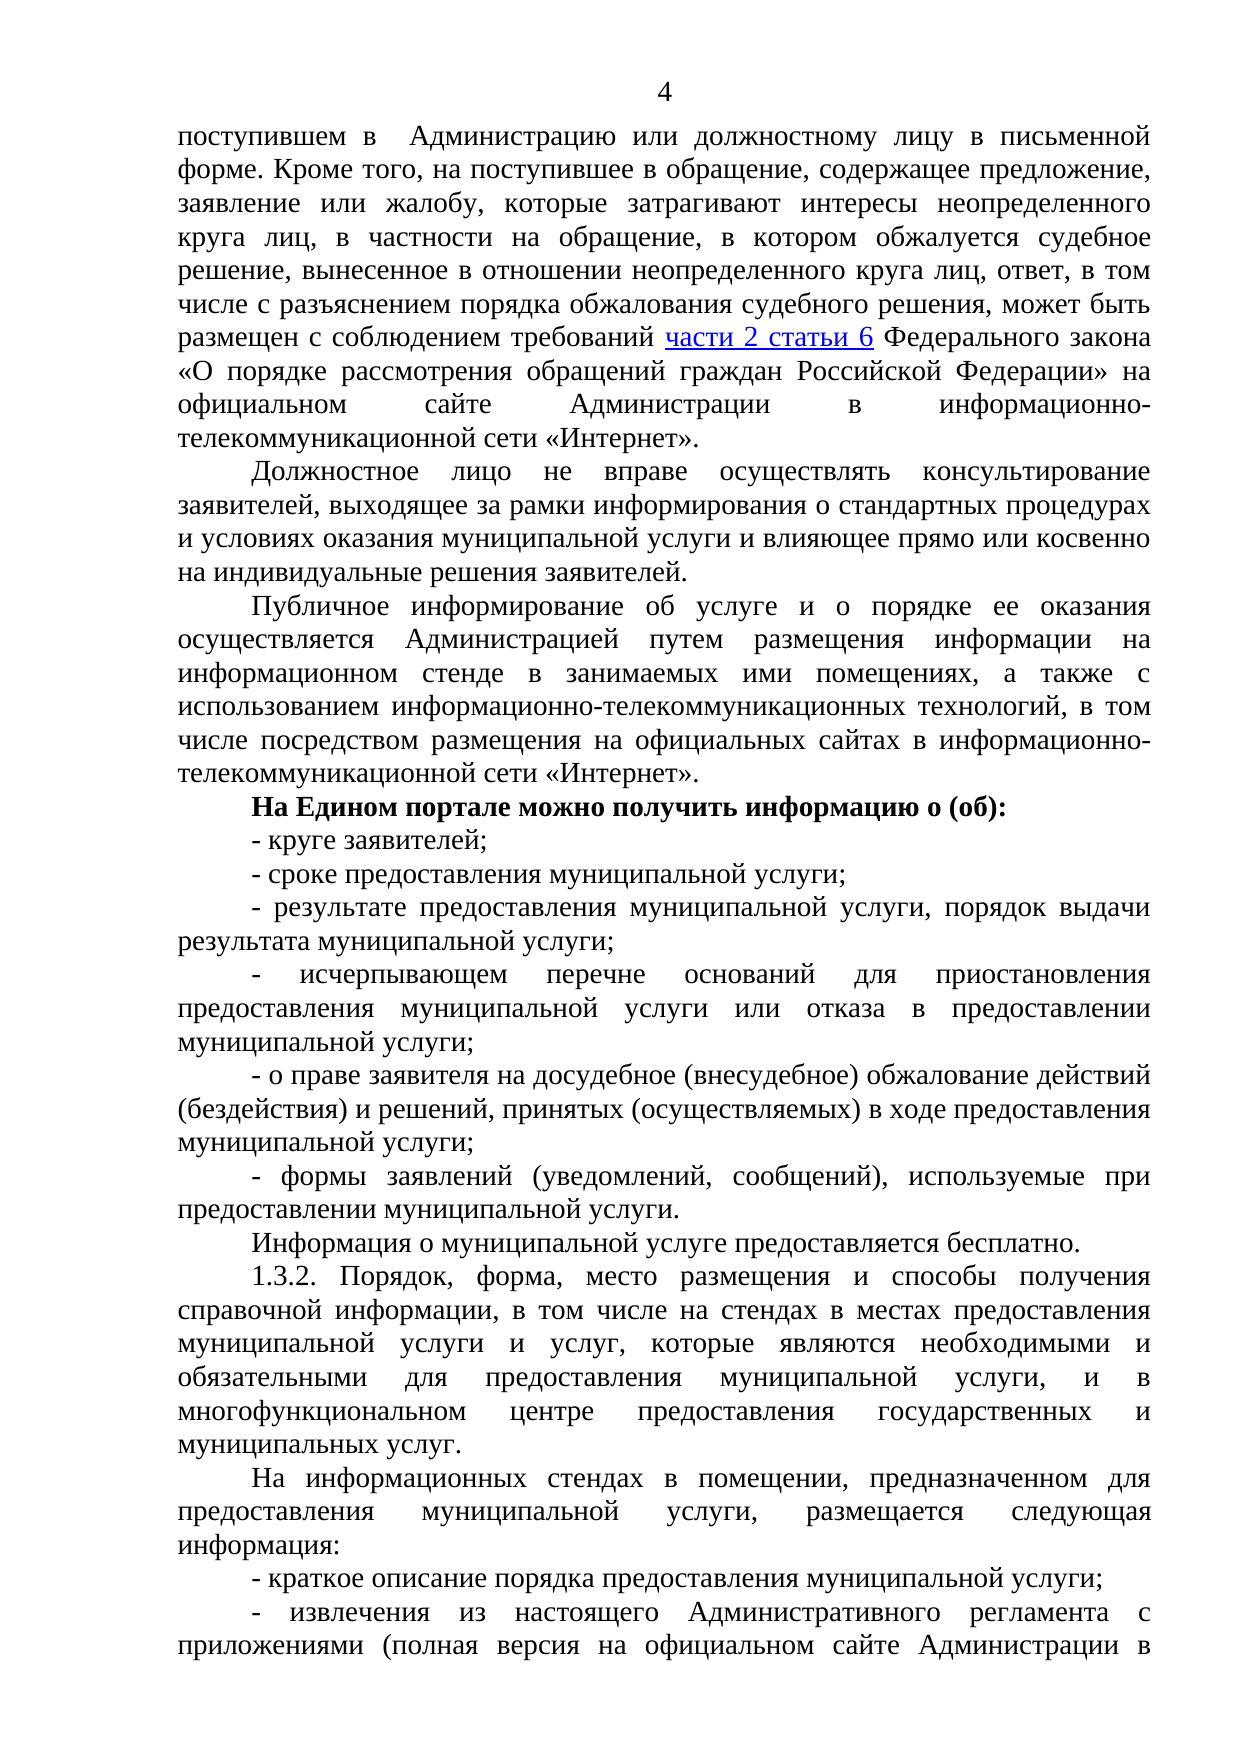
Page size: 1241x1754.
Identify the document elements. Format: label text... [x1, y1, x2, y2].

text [177, 1594, 1152, 1661]
text - сроке предоставления муниципальной услуги; [177, 856, 1152, 889]
text Информация о муниципальной услуге предоставляется бесплатно. [177, 1225, 1152, 1258]
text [177, 118, 1152, 453]
text - формы заявлений (уведомлений, сообщений), используемые при предоставлении муниципальной услуги. [177, 1158, 1152, 1225]
text - результате предоставления муниципальной услуги, порядок выдачи результата муниципальной услуги; [177, 889, 1152, 957]
text На информационных стендах в помещении, предназначенном для предоставления муниципальной услуги, размещается следующая информация: [177, 1460, 1152, 1560]
text - исчерпывающем перечне оснований для приостановления предоставления муниципальной услуги или отказа в предоставлении муниципальной услуги; [177, 957, 1152, 1057]
text - круге заявителей; [177, 822, 1152, 856]
text - краткое описание порядка предоставления муниципальной услуги; [177, 1560, 1152, 1594]
text На Едином портале можно получить информацию о (об): [177, 789, 1152, 822]
text 1.3.2. Порядок, форма, место размещения и способы получения справочной информации, в том числе на стендах в местах предоставления муниципальной услуги и услуг, которые являются необходимыми и обязательными для предоставления муниципальной услуги, и в многофункциональном центре предоставления государственных и муниципальных услуг. [177, 1258, 1152, 1460]
text - о праве заявителя на досудебное (внесудебное) обжалование действий (бездействия) и решений, принятых (осуществляемых) в ходе предоставления муниципальной услуги; [177, 1057, 1152, 1158]
text Должностное лицо не вправе осуществлять консультирование заявителей, выходящее за рамки информирования о стандартных процедурах и условиях оказания муниципальной услуги и влияющее прямо или косвенно на индивидуальные решения заявителей. [177, 453, 1152, 588]
text Публичное информирование об услуге и о порядке ее оказания осуществляется Администрацией путем размещения информации на информационном стенде в занимаемых ими помещениях, а также с использованием информационно-телекоммуникационных технологий, в том числе посредством размещения на официальных сайтах в информационно-телекоммуникационной сети «Интернет». [177, 588, 1152, 789]
